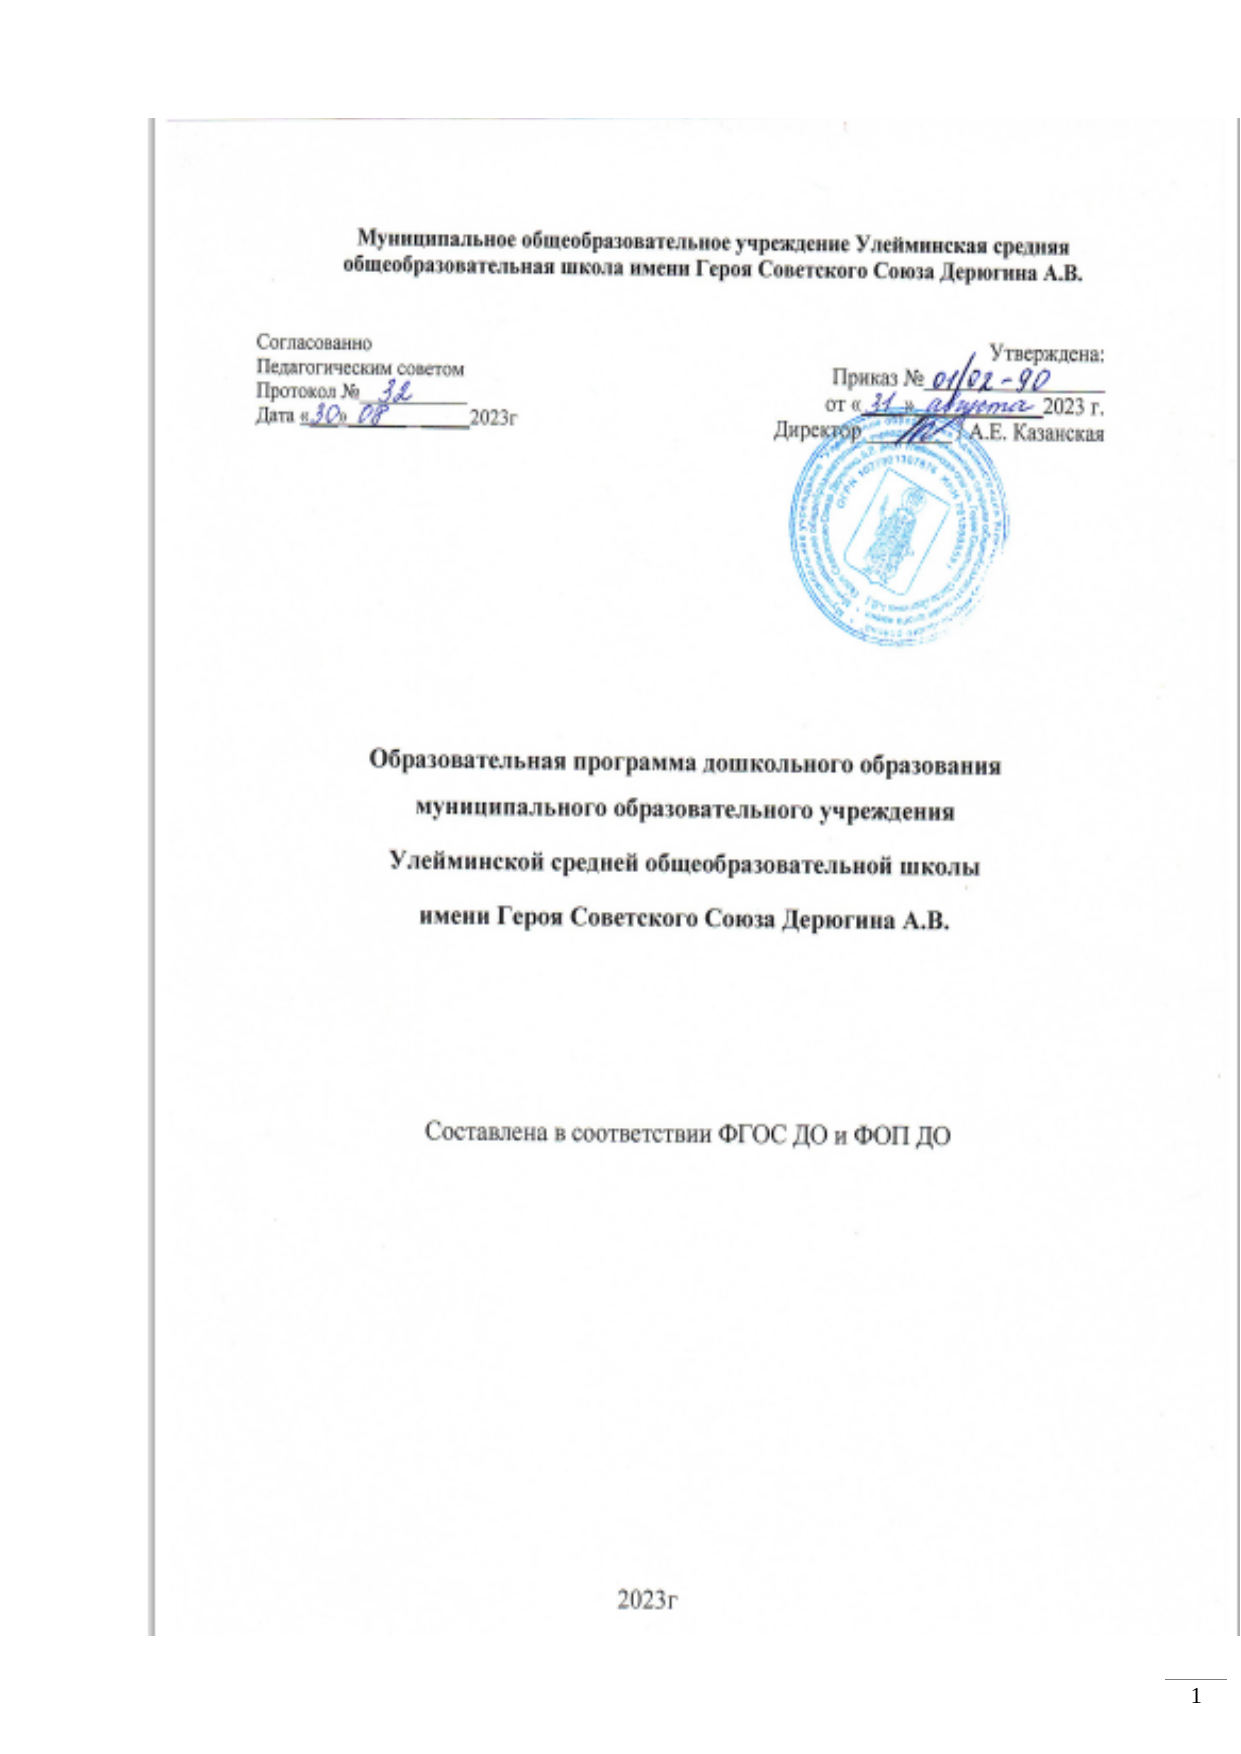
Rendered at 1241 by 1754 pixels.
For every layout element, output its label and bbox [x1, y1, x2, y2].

picture [147, 118, 1240, 1636]
